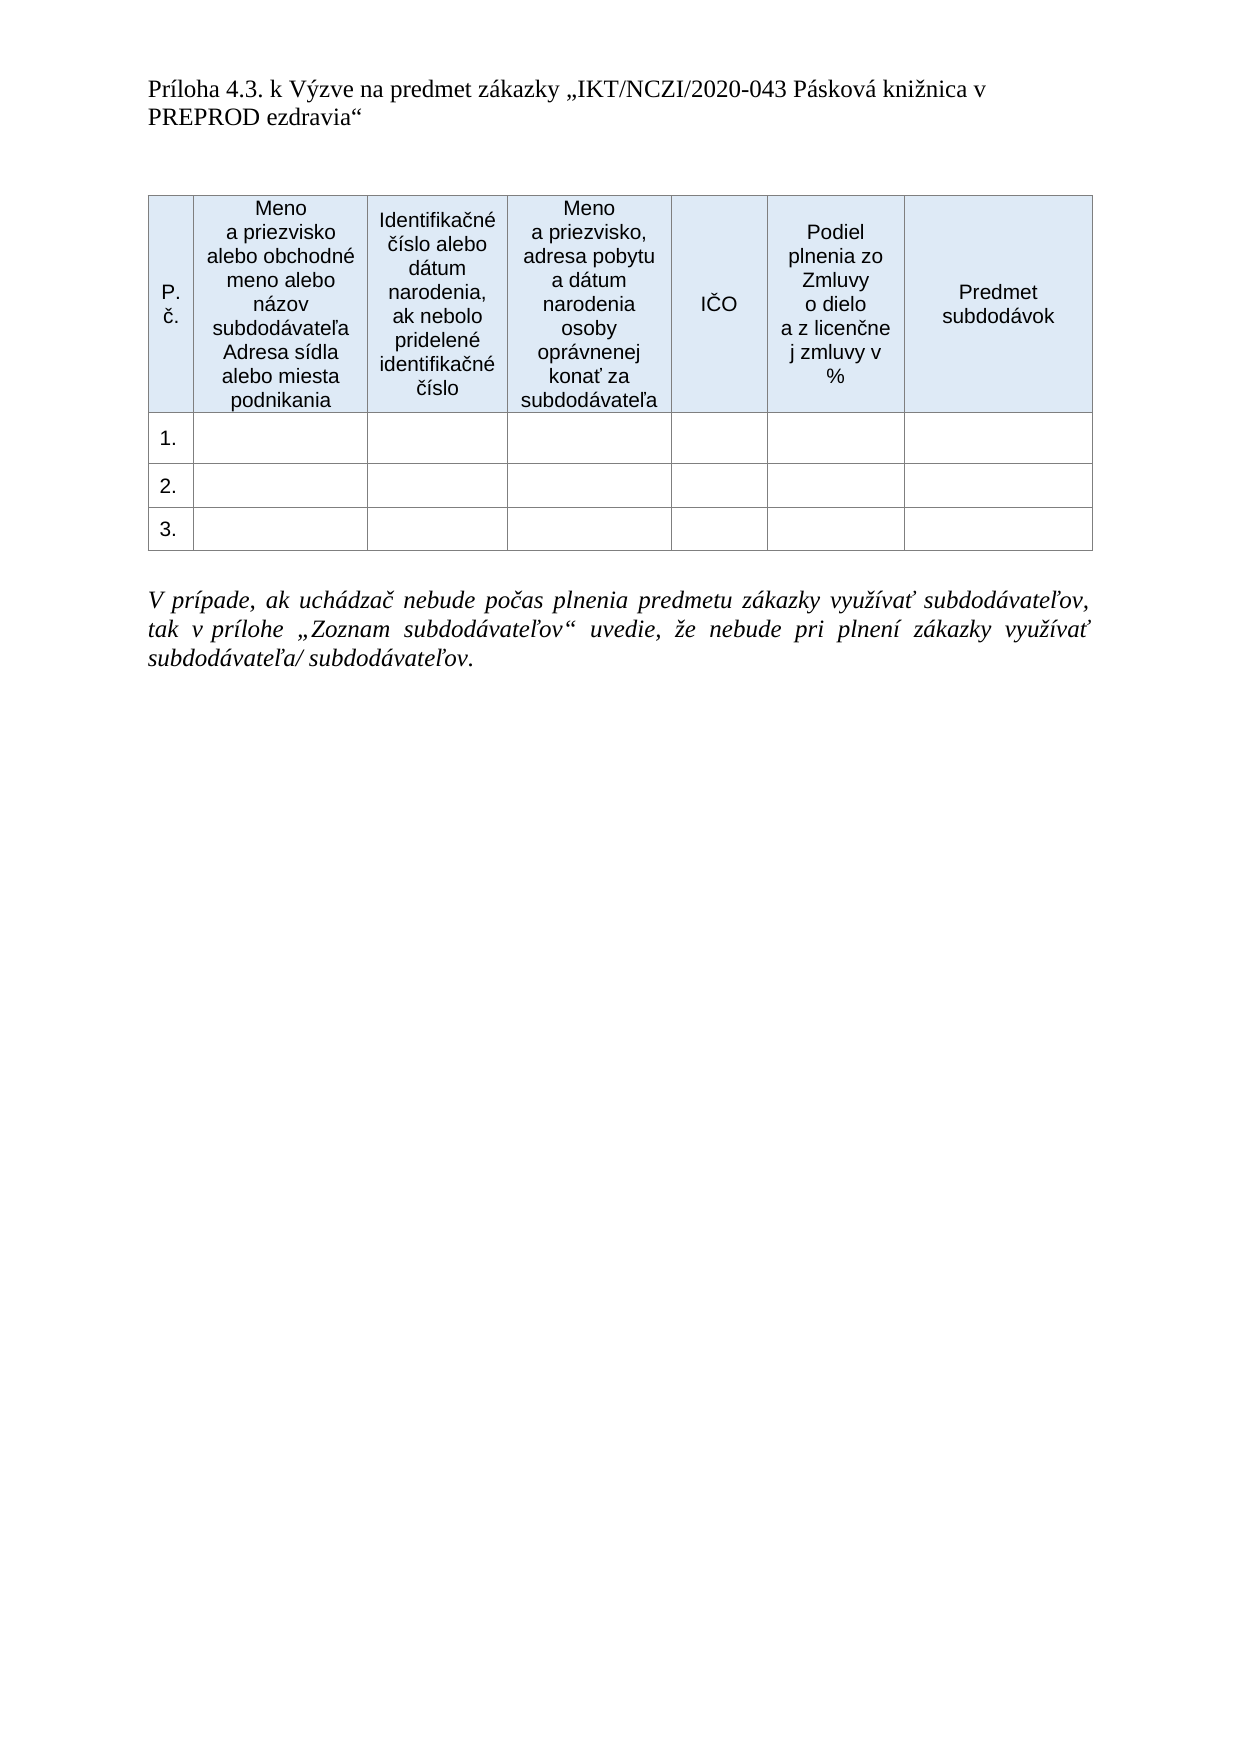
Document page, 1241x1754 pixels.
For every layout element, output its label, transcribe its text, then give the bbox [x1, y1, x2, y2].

table_cell [672, 508, 767, 549]
table_cell 2. [149, 464, 193, 507]
table_cell [194, 508, 367, 549]
table_cell 3. [149, 508, 193, 549]
table_cell [905, 508, 1092, 549]
table_header Podiel plnenia zo Zmluvy o dielo a z licenčnej zmluvy v % [768, 196, 904, 412]
table_header Meno a priezvisko, adresa pobytu a dátum narodenia osoby oprávnenej konať za subdodávateľa [508, 196, 671, 412]
table_cell [368, 413, 507, 463]
table_cell [368, 508, 507, 549]
table_cell [672, 464, 767, 507]
table_header Meno a priezvisko alebo obchodné meno alebo názov subdodávateľa Adresa sídla alebo miesta podnikania [194, 196, 367, 412]
table_cell [194, 464, 367, 507]
table_header P. č. [149, 196, 193, 412]
table_cell [672, 413, 767, 463]
table_cell [194, 413, 367, 463]
table_header Predmet subdodávok [905, 196, 1092, 412]
table_cell [508, 508, 671, 549]
table_cell [768, 464, 904, 507]
text V prípade, ak uchádzač nebude počas plnenia predmetu zákazky využívať subdodávateľov, tak v prílohe „Zoznam subdodávateľov“ uvedie, že nebude pri plnení zákazky využívať subdodávateľa/ subdodávateľov. [148, 586, 1093, 672]
table_cell 1. [149, 413, 193, 463]
table_header IČO [672, 196, 767, 412]
table_cell [508, 413, 671, 463]
table_cell [368, 464, 507, 507]
table_cell [905, 464, 1092, 507]
table_cell [768, 508, 904, 549]
table_header Identifikačné číslo alebo dátum narodenia, ak nebolo pridelené identifikačné číslo [368, 196, 507, 412]
table_cell [768, 413, 904, 463]
table_cell [508, 464, 671, 507]
table_cell [905, 413, 1092, 463]
